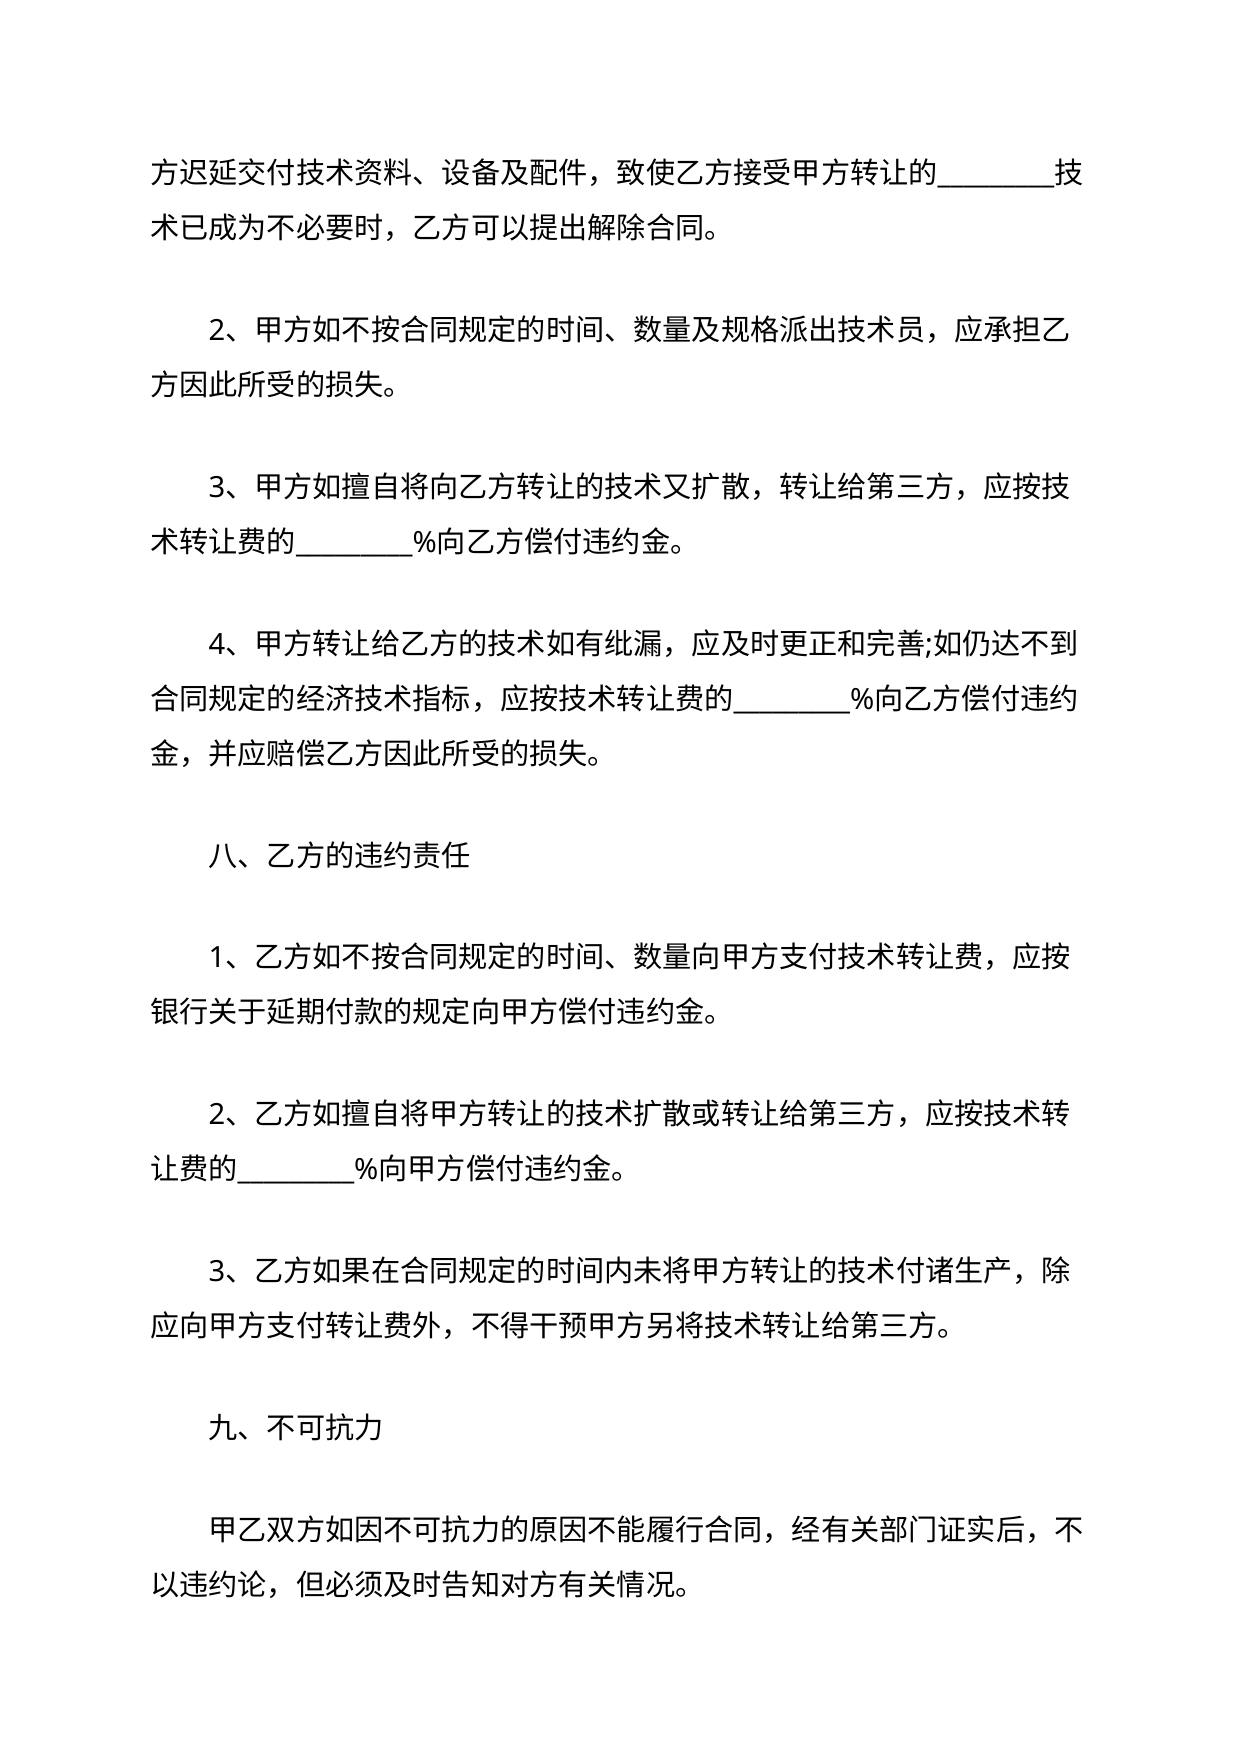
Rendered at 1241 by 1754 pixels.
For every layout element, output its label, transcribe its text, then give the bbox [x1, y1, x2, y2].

text 4、甲方转让给乙方的技术如有纰漏，应及时更正和完善;如仍达不到合同规定的经济技术指标，应按技术转让费的_________%向乙方偿付违约金，并应赔偿乙方因此所受的损失。 [150, 621, 1090, 773]
text 3、甲方如擅自将向乙方转让的技术又扩散，转让给第三方，应按技术转让费的_________%向乙方偿付违约金。 [150, 463, 1090, 561]
text 3、乙方如果在合同规定的时间内未将甲方转让的技术付诸生产，除应向甲方支付转让费外，不得干预甲方另将技术转让给第三方。 [150, 1248, 1090, 1345]
text 2、甲方如不按合同规定的时间、数量及规格派出技术员，应承担乙方因此所受的损失。 [150, 307, 1090, 404]
text 1、乙方如不按合同规定的时间、数量向甲方支付技术转让费，应按银行关于延期付款的规定向甲方偿付违约金。 [150, 934, 1090, 1031]
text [150, 150, 1090, 247]
text 2、乙方如擅自将甲方转让的技术扩散或转让给第三方，应按技术转让费的_________%向甲方偿付违约金。 [150, 1091, 1090, 1188]
text 九、不可抗力 [150, 1404, 1090, 1447]
text 甲乙双方如因不可抗力的原因不能履行合同，经有关部门证实后，不以违约论，但必须及时告知对方有关情况。 [150, 1506, 1090, 1603]
text 八、乙方的违约责任 [150, 832, 1090, 874]
